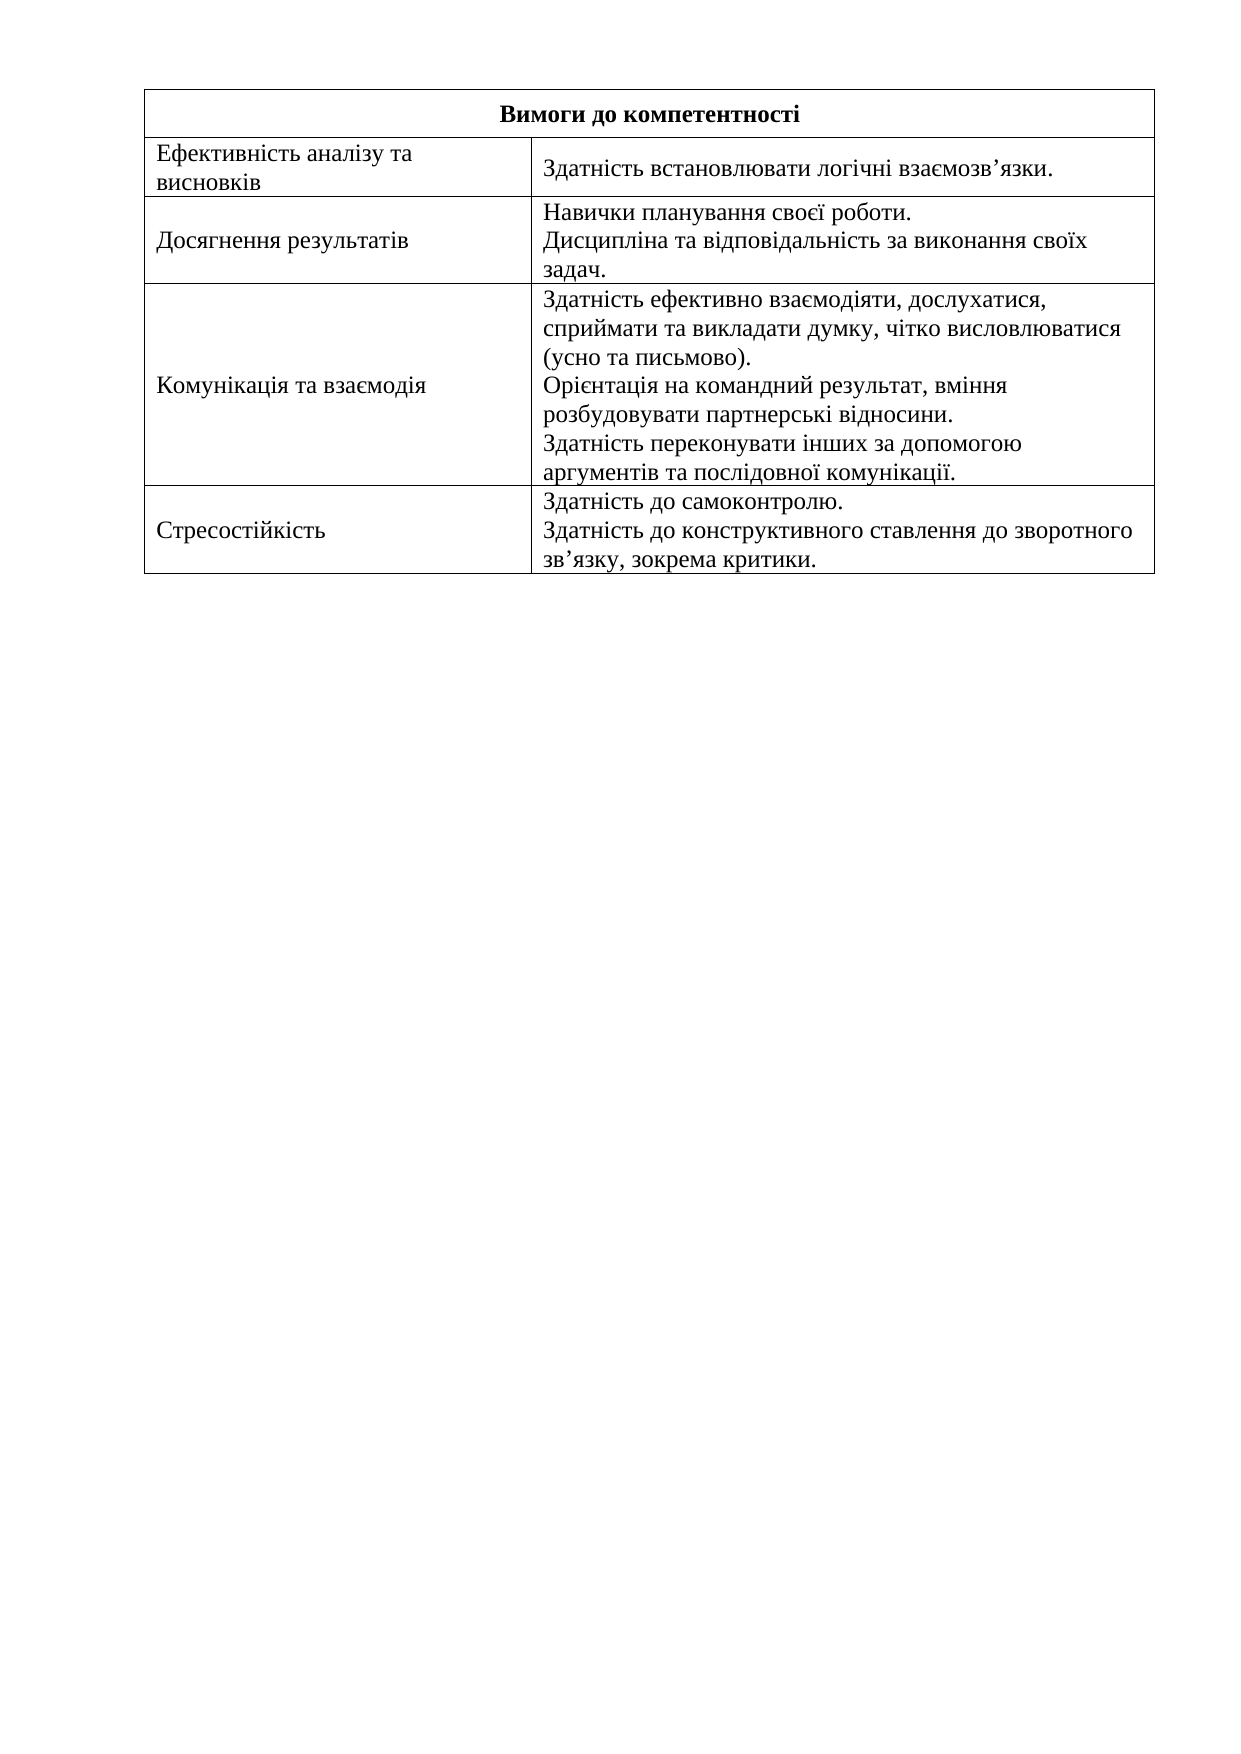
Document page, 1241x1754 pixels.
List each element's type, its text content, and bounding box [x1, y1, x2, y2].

table_cell Вимоги до компетентності [145, 90, 1154, 137]
table_cell Стресостійкість [145, 486, 531, 573]
table_cell Комунікація та взаємодія [145, 284, 531, 485]
table_cell Досягнення результатів [145, 197, 531, 283]
table_cell Здатність до самоконтролю. Здатність до конструктивного ставлення до зворотного зв’язку, зокрема критики. [532, 486, 1154, 573]
table_cell Ефективність аналізу та висновків [145, 138, 531, 196]
table_cell Здатність ефективно взаємодіяти, дослухатися, сприймати та викладати думку, чітко висловлюватися (усно та письмово). Орієнтація на командний результат, вміння розбудовувати партнерські відносини. Здатність переконувати інших за допомогою аргументів та послідовної комунікації. [532, 284, 1154, 485]
table_cell Навички планування своєї роботи. Дисципліна та відповідальність за виконання своїх задач. [532, 197, 1154, 283]
table_cell Здатність встановлювати логічні взаємозв’язки. [532, 138, 1154, 196]
